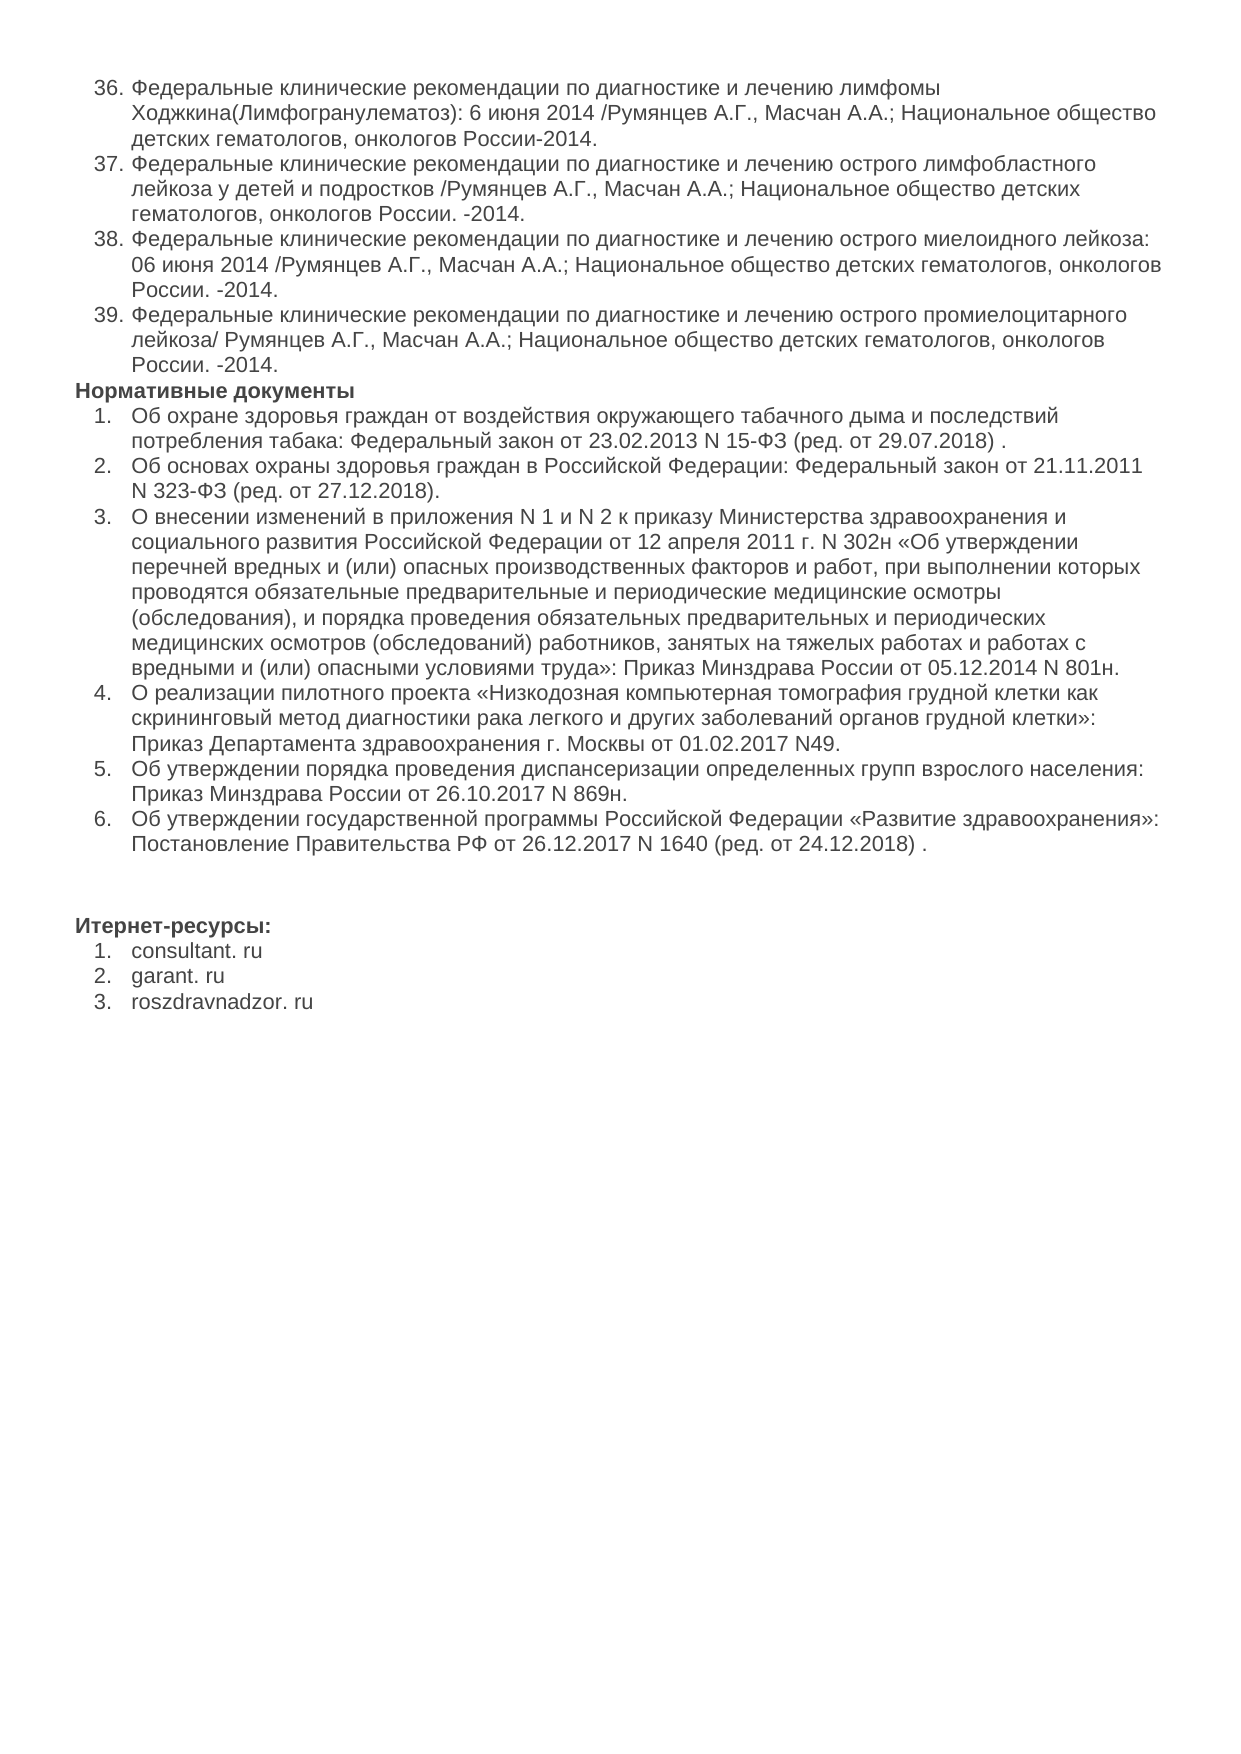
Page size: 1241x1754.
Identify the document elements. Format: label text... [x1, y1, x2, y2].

text Итернет-ресурсы: [75, 913, 1165, 938]
list garant. ru [94, 963, 1165, 988]
text Нормативные документы [75, 377, 1165, 403]
list Об основах охраны здоровья граждан в Российской Федерации: Федеральный закон от 21.11.2011 N 323-ФЗ (ред. от 27.12.2018). [94, 453, 1165, 503]
list roszdravnadzor. ru [94, 988, 1165, 1014]
list Об утверждении порядка проведения диспансеризации определенных групп взрослого населения: Приказ Минздрава России от 26.10.2017 N 869н. [94, 756, 1165, 806]
list О реализации пилотного проекта «Низкодозная компьютерная томография грудной клетки как скрининговый метод диагностики рака легкого и других заболеваний органов грудной клетки»: Приказ Департамента здравоохранения г. Москвы от 01.02.2017 N49. [94, 680, 1165, 756]
list О внесении изменений в приложения N 1 и N 2 к приказу Министерства здравоохранения и социального развития Российской Федерации от 12 апреля 2011 г. N 302н «Об утверждении перечней вредных и (или) опасных производственных факторов и работ, при выполнении которых проводятся обязательные предварительные и периодические медицинские осмотры (обследования), и порядка проведения обязательных предварительных и периодических медицинских осмотров (обследований) работников, занятых на тяжелых работах и работах с вредными и (или) опасными условиями труда»: Приказ Минздрава России от 05.12.2014 N 801н. [94, 503, 1165, 680]
list Об охране здоровья граждан от воздействия окружающего табачного дыма и последствий потребления табака: Федеральный закон от 23.02.2013 N 15-ФЗ (ред. от 29.07.2018) . [94, 403, 1165, 453]
list consultant. ru [94, 938, 1165, 963]
list Федеральные клинические рекомендации по диагностике и лечению острого промиелоцитарного лейкоза/ Румянцев А.Г., Масчан А.А.; Национальное общество детских гематологов, онкологов России. -2014. [94, 302, 1165, 377]
list Об утверждении государственной программы Российской Федерации «Развитие здравоохранения»: Постановление Правительства РФ от 26.12.2017 N 1640 (ред. от 24.12.2018) . [94, 806, 1165, 856]
list Федеральные клинические рекомендации по диагностике и лечению лимфомы Ходжкина(Лимфогранулематоз): 6 июня 2014 /Румянцев А.Г., Масчан А.А.; Национальное общество детских гематологов, онкологов России-2014. [94, 75, 1165, 151]
list Федеральные клинические рекомендации по диагностике и лечению острого миелоидного лейкоза: 06 июня 2014 /Румянцев А.Г., Масчан А.А.; Национальное общество детских гематологов, онкологов России. -2014. [94, 226, 1165, 302]
list Федеральные клинические рекомендации по диагностике и лечению острого лимфобластного лейкоза у детей и подростков /Румянцев А.Г., Масчан А.А.; Национальное общество детских гематологов, онкологов России. -2014. [94, 151, 1165, 226]
